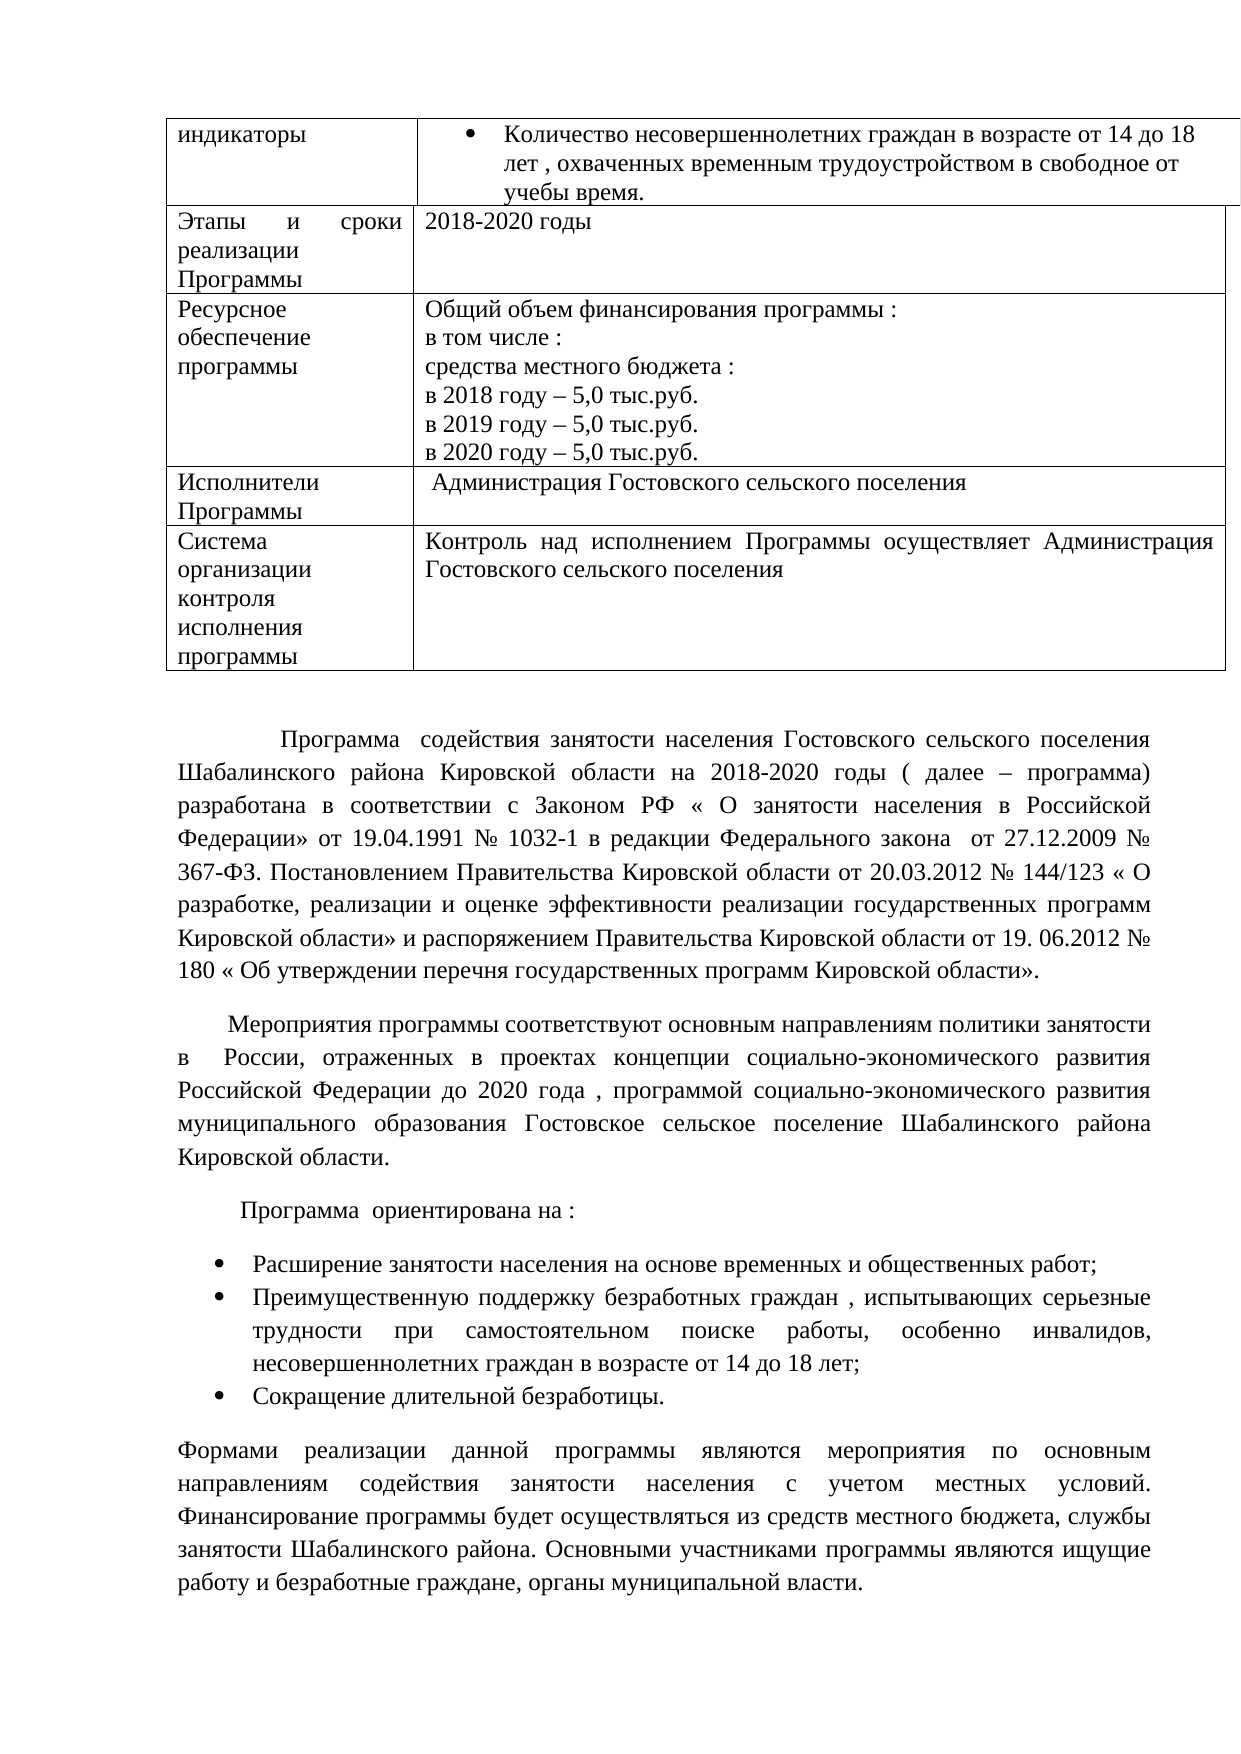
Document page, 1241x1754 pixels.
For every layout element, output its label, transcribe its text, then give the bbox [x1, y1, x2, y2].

text Программа содействия занятости населения Гостовского сельского поселения Шабалинского района Кировской области на 2018-2020 годы ( далее – программа) разработана в соответствии с Законом РФ « О занятости населения в Российской Федерации» от 19.04.1991 № 1032-1 в редакции Федерального закона от 27.12.2009 № 367-ФЗ. Постановлением Правительства Кировской области от 20.03.2012 № 144/123 « О разработке, реализации и оценке эффективности реализации государственных программ Кировской области» и распоряжением Правительства Кировской области от 19. 06.2012 № 180 « Об утверждении перечня государственных программ Кировской области». [177, 724, 1152, 984]
table_cell 2018-2020 годы [414, 206, 1225, 293]
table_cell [418, 119, 1240, 205]
list Преимущественную поддержку безработных граждан , испытывающих серьезные трудности при самостоятельном поиске работы, особенно инвалидов, несовершеннолетних граждан в возрасте от 14 до 18 лет; [215, 1282, 1152, 1377]
table_cell Исполнители Программы [167, 467, 413, 525]
text Мероприятия программы соответствуют основным направлениям политики занятости в России, отраженных в проектах концепции социально-экономического развития Российской Федерации до 2020 года , программой социально-экономического развития муниципального образования Гостовское сельское поселение Шабалинского района Кировской области. [177, 1009, 1152, 1170]
table_cell Ресурсное обеспечение программы [167, 294, 413, 466]
table_cell Система организации контроля исполнения программы [167, 526, 413, 669]
list Расширение занятости населения на основе временных и общественных работ; [215, 1249, 1152, 1278]
table_cell Общий объем финансирования программы : в том числе : средства местного бюджета : в 2018 году – 5,0 тыс.руб. в 2019 году – 5,0 тыс.руб. в 2020 году – 5,0 тыс.руб. [414, 294, 1225, 466]
table_cell Контроль над исполнением Программы осуществляет Администрация Гостовского сельского поселения [414, 526, 1225, 669]
table_cell Этапы и сроки реализации Программы [167, 206, 413, 293]
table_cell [167, 119, 417, 205]
text Формами реализации данной программы являются мероприятия по основным направлениям содействия занятости населения с учетом местных условий. Финансирование программы будет осуществляться из средств местного бюджета, службы занятости Шабалинского района. Основными участниками программы являются ищущие работу и безработные граждане, органы муниципальной власти. [177, 1435, 1152, 1596]
list Сокращение длительной безработицы. [215, 1381, 1152, 1410]
table_cell Администрация Гостовского сельского поселения [414, 467, 1225, 525]
text Программа ориентирована на : [177, 1195, 1152, 1224]
